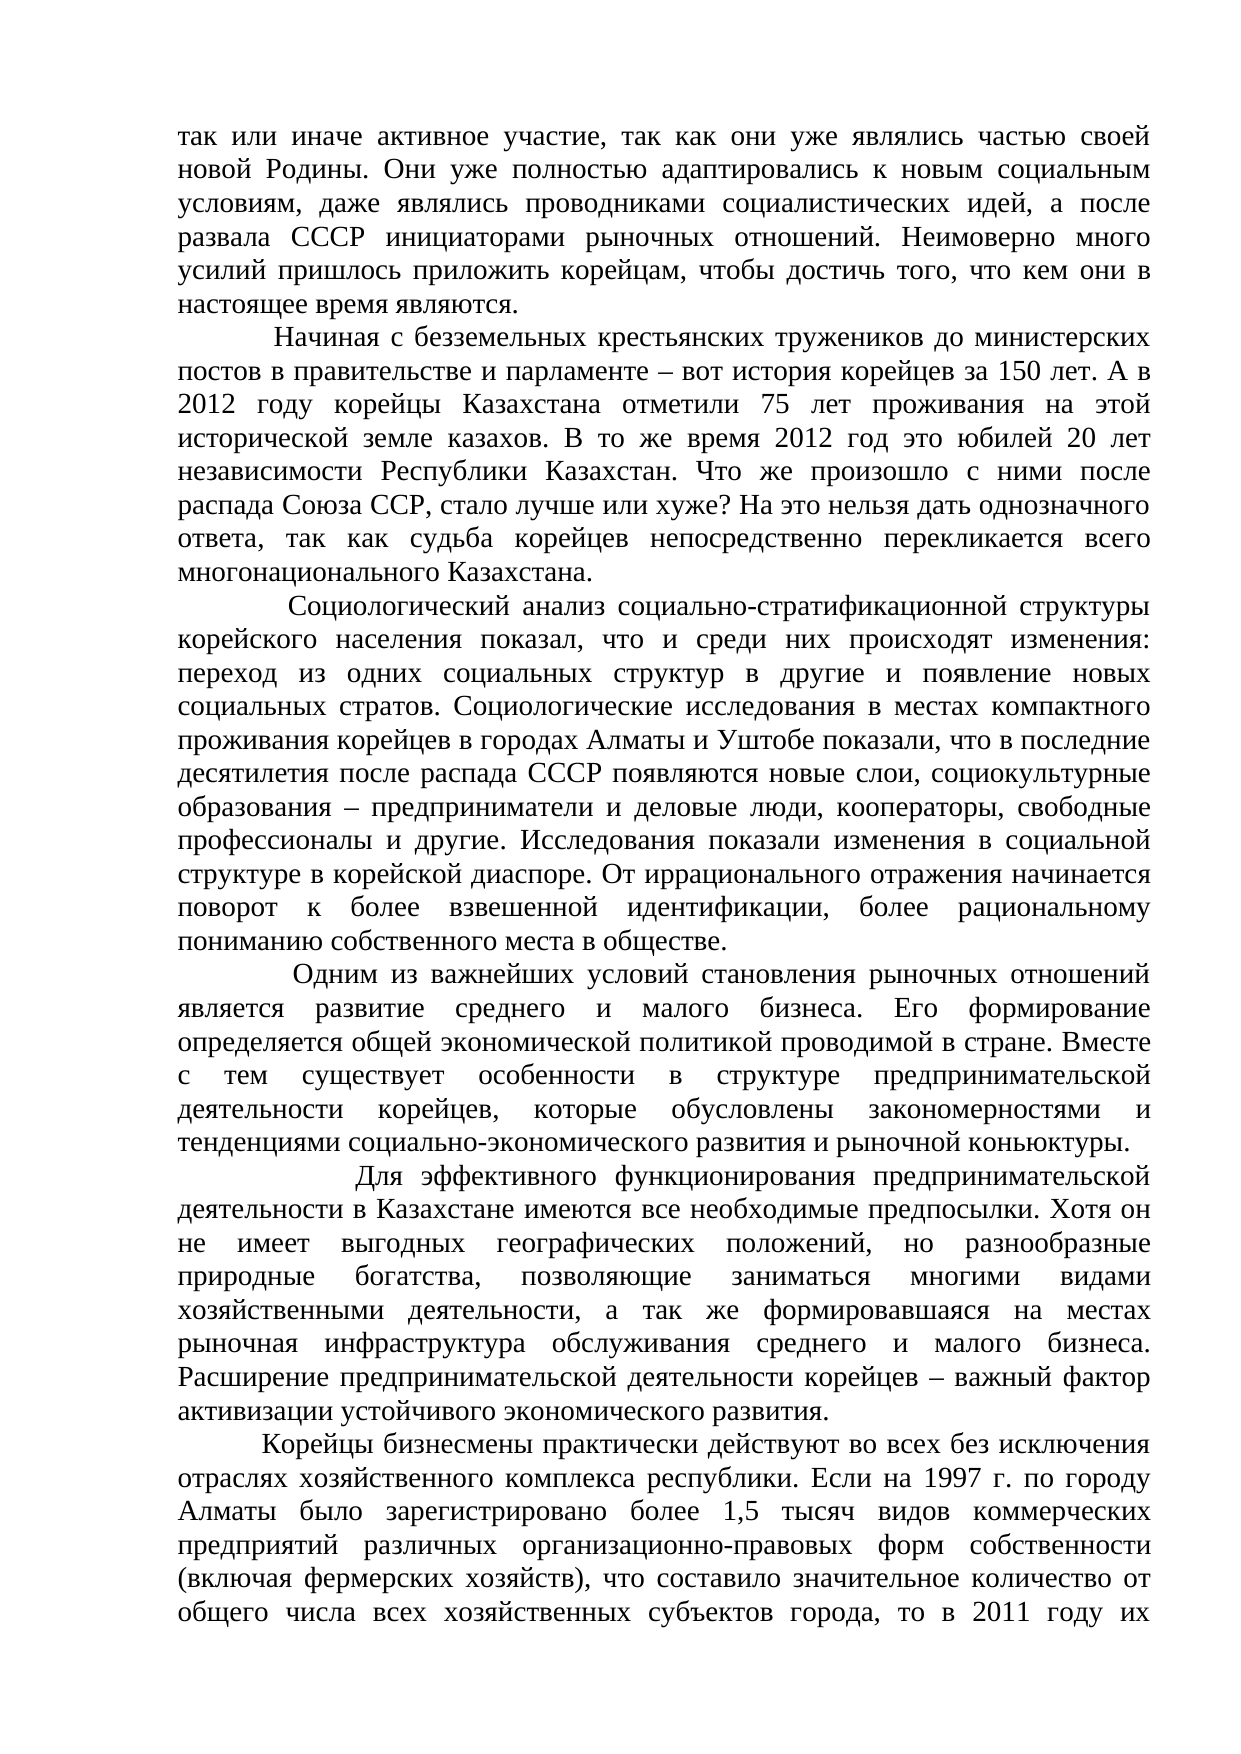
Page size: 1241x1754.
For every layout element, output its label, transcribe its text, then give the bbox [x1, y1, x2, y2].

text Начиная с безземельных крестьянских тружеников до министерских постов в правительстве и парламенте – вот история корейцев за 150 лет. А в 2012 году корейцы Казахстана отметили 75 лет проживания на этой исторической земле казахов. В то же время 2012 год это юбилей 20 лет независимости Республики Казахстан. Что же произошло с ними после распада Союза ССР, стало лучше или хуже? На это нельзя дать однозначного ответа, так как судьба корейцев непосредственно перекликается всего многонационального Казахстана. [177, 319, 1152, 588]
text Социологический анализ социально-стратификационной структуры корейского населения показал, что и среди них происходят изменения: переход из одних социальных структур в другие и появление новых социальных стратов. Социологические исследования в местах компактного проживания корейцев в городах Алматы и Уштобе показали, что в последние десятилетия после распада СССР появляются новые слои, социокультурные образования – предприниматели и деловые люди, кооператоры, свободные профессионалы и другие. Исследования показали изменения в социальной структуре в корейской диаспоре. От иррационального отражения начинается поворот к более взвешенной идентификации, более рациональному пониманию собственного места в обществе. [177, 588, 1152, 957]
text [177, 1426, 1152, 1627]
text Одним из важнейших условий становления рыночных отношений является развитие среднего и малого бизнеса. Его формирование определяется общей экономической политикой проводимой в стране. Вместе с тем существует особенности в структуре предпринимательской деятельности корейцев, которые обусловлены закономерностями и тенденциями социально-экономического развития и рыночной коньюктуры. [177, 957, 1152, 1158]
text Для эффективного функционирования предпринимательской деятельности в Казахстане имеются все необходимые предпосылки. Хотя он не имеет выгодных географических положений, но разнообразные природные богатства, позволяющие заниматься многими видами хозяйственными деятельности, а так же формировавшаяся на местах рыночная инфраструктура обслуживания среднего и малого бизнеса. Расширение предпринимательской деятельности корейцев – важный фактор активизации устойчивого экономического развития. [177, 1158, 1152, 1426]
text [177, 118, 1152, 319]
